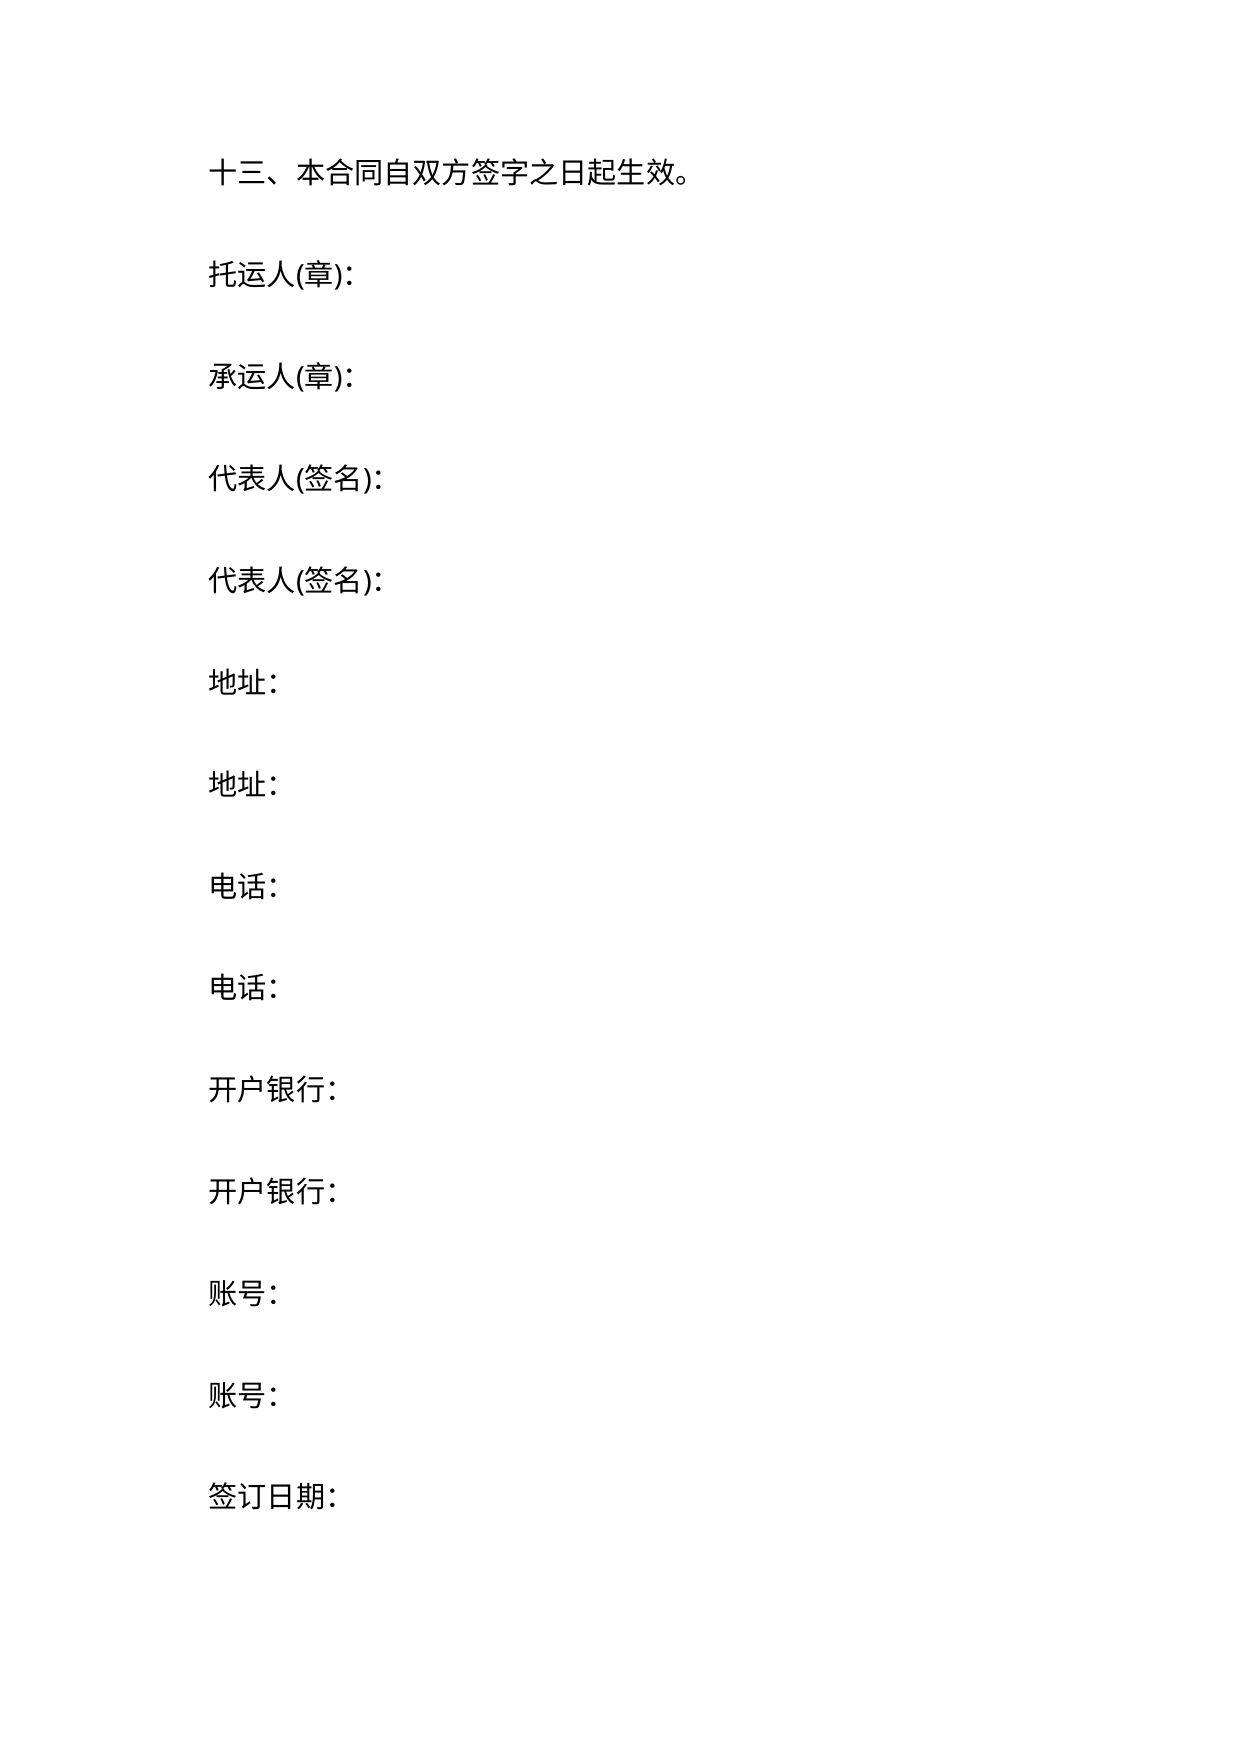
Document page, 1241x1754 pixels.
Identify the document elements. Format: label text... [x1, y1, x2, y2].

text 代表人(签名)： [150, 456, 1090, 498]
text 地址： [150, 660, 1090, 702]
text 开户银行： [150, 1067, 1090, 1109]
text 电话： [150, 863, 1090, 906]
text 承运人(章)： [150, 354, 1090, 396]
text 地址： [150, 761, 1090, 804]
text 账号： [150, 1372, 1090, 1414]
text 账号： [150, 1270, 1090, 1313]
text 开户银行： [150, 1168, 1090, 1211]
text 十三、本合同自双方签字之日起生效。 [150, 150, 1090, 192]
text 签订日期： [150, 1474, 1090, 1516]
text 代表人(签名)： [150, 558, 1090, 600]
text 电话： [150, 965, 1090, 1007]
text 托运人(章)： [150, 252, 1090, 294]
